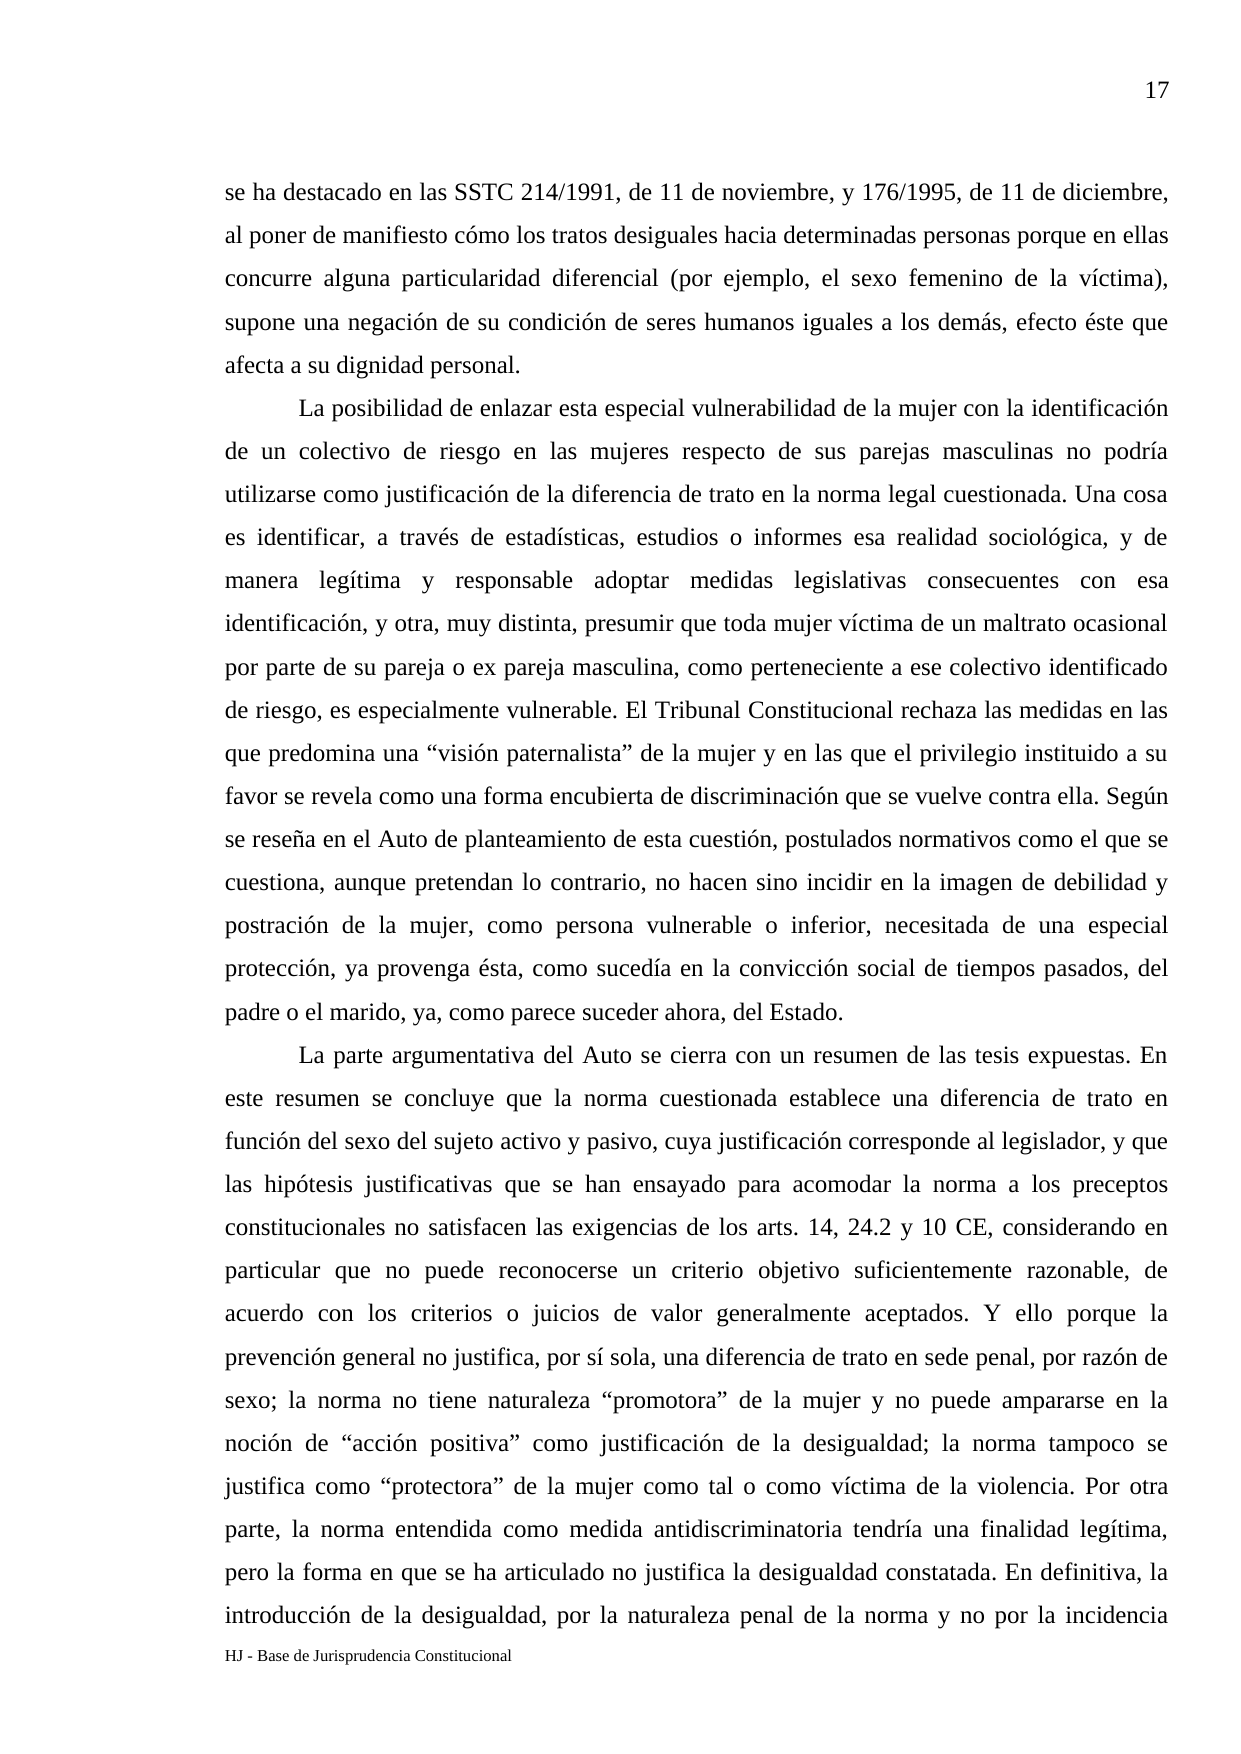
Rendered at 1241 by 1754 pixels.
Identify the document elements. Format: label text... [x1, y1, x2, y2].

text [224, 177, 1169, 378]
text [224, 1040, 1169, 1629]
text La posibilidad de enlazar esta especial vulnerabilidad de la mujer con la identificación de un colectivo de riesgo en las mujeres respecto de sus parejas masculinas no podría utilizarse como justificación de la diferencia de trato en la norma legal cuestionada. Una cosa es identificar, a través de estadísticas, estudios o informes esa realidad sociológica, y de manera legítima y responsable adoptar medidas legislativas consecuentes con esa identificación, y otra, muy distinta, presumir que toda mujer víctima de un maltrato ocasional por parte de su pareja o ex pareja masculina, como perteneciente a ese colectivo identificado de riesgo, es especialmente vulnerable. El Tribunal Constitucional rechaza las medidas en las que predomina una “visión paternalista” de la mujer y en las que el privilegio instituido a su favor se revela como una forma encubierta de discriminación que se vuelve contra ella. Según se reseña en el Auto de planteamiento de esta cuestión, postulados normativos como el que se cuestiona, aunque pretendan lo contrario, no hacen sino incidir en la imagen de debilidad y postración de la mujer, como persona vulnerable o inferior, necesitada de una especial protección, ya provenga ésta, como sucedía en la convicción social de tiempos pasados, del padre o el marido, ya, como parece suceder ahora, del Estado. [224, 393, 1169, 1025]
